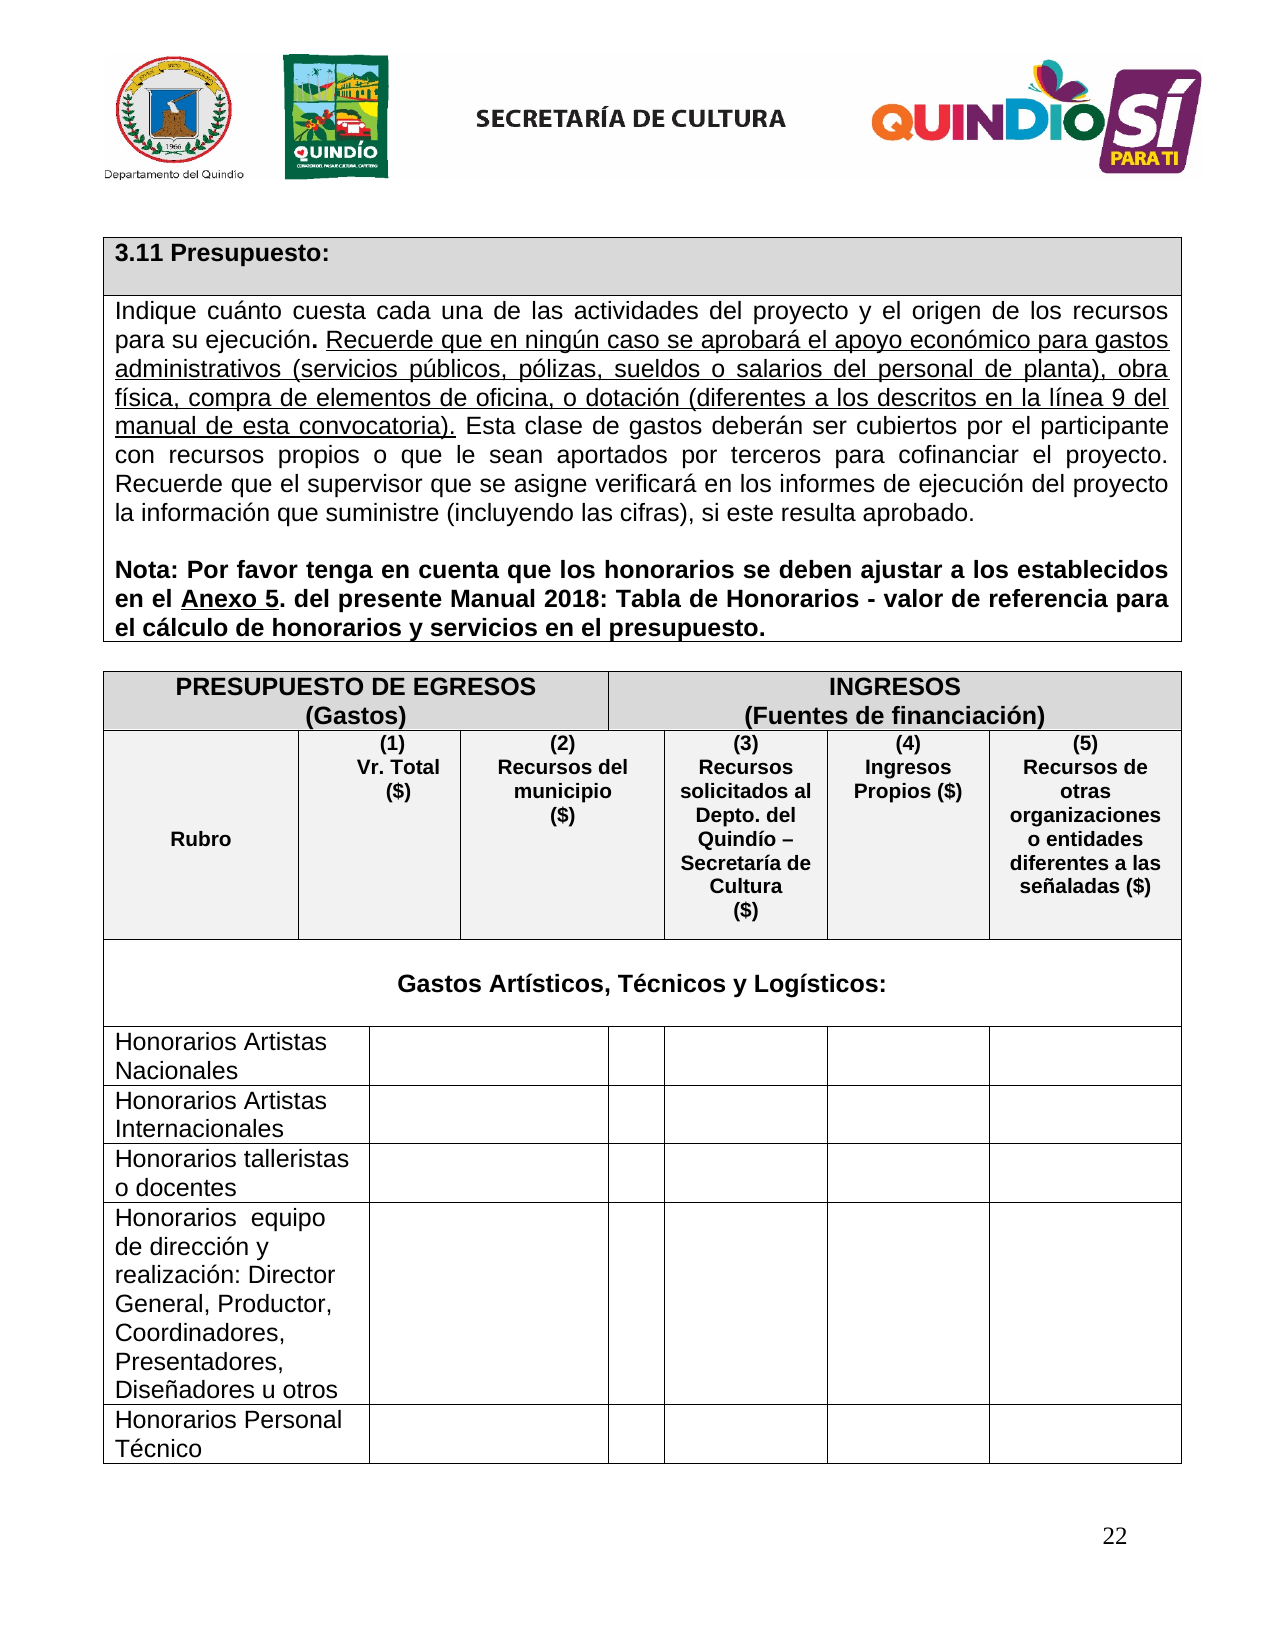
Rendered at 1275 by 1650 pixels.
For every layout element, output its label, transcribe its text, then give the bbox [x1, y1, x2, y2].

table_cell [370, 1203, 608, 1404]
table_cell [990, 1086, 1181, 1143]
picture [104, 54, 1202, 180]
table_cell Vr. Total ($) [299, 731, 460, 939]
table_cell Indique cuánto cuesta cada una de las actividades del proyecto y el origen de los recursos para su ejecución. Recuerde que en ningún caso se aprobará el apoyo económico para gastos administrativos (servicios públicos, pólizas, sueldos o salarios del personal de planta), obra física, compra de elementos de oficina, o dotación (diferentes a los descritos en la línea 9 del manual de esta convocatoria). Esta clase de gastos deberán ser cubiertos por el participante con recursos propios o que le sean aportados por terceros para cofinanciar el proyecto. Recuerde que el supervisor que se asigne verificará en los informes de ejecución del proyecto la información que suministre (incluyendo las cifras), si este resulta aprobado. Nota: Por favor tenga en cuenta que los honorarios se deben ajustar a los establecidos en el Anexo 5. del presente Manual 2018: Tabla de Honorarios - valor de referencia para el cálculo de honorarios y servicios en el presupuesto. [104, 296, 1181, 641]
table_cell Honorarios Artistas Internacionales [104, 1086, 369, 1143]
table_cell [609, 1086, 664, 1143]
table_cell (4) Ingresos Propios ($) [828, 731, 989, 939]
table_cell [828, 1203, 989, 1404]
table_header INGRESOS (Fuentes de financiación) [609, 672, 1181, 729]
table_cell (5) Recursos de otras organizaciones o entidades diferentes a las señaladas ($) [990, 731, 1181, 939]
table_cell [665, 1405, 827, 1462]
table_cell Honorarios talleristas o docentes [104, 1144, 369, 1202]
table_cell Honorarios equipo de dirección y realización: Director General, Productor, Coordinadores, Presentadores, Diseñadores u otros [104, 1203, 369, 1404]
table_cell [828, 1405, 989, 1462]
table_cell [665, 1203, 827, 1404]
table_cell [990, 1144, 1181, 1202]
table_header PRESUPUESTO DE EGRESOS (Gastos) [104, 672, 608, 729]
table_cell Gastos Artísticos, Técnicos y Logísticos: [104, 940, 1181, 1026]
table_cell Honorarios Personal Técnico [104, 1405, 369, 1462]
table_cell [990, 1405, 1181, 1462]
table_cell [370, 1027, 608, 1084]
table_cell [828, 1086, 989, 1143]
table_cell [828, 1144, 989, 1202]
table_cell [609, 1027, 664, 1084]
table_cell Rubro [104, 731, 298, 939]
table_cell [370, 1086, 608, 1143]
table_cell [609, 1144, 664, 1202]
table_cell [370, 1405, 608, 1462]
table_cell Honorarios Artistas Nacionales [104, 1027, 369, 1084]
table_cell [609, 1405, 664, 1462]
table_cell [665, 1027, 827, 1084]
table_cell [828, 1027, 989, 1084]
table_cell [609, 1203, 664, 1404]
table_cell [665, 1144, 827, 1202]
table_cell [990, 1027, 1181, 1084]
table_cell [990, 1203, 1181, 1404]
table_cell [370, 1144, 608, 1202]
table_cell [665, 1086, 827, 1143]
table_cell (3) Recursos solicitados al Depto. del Quindío – Secretaría de Cultura ($) [665, 731, 827, 939]
table_header 3.11 Presupuesto: [104, 238, 1181, 295]
table_cell (2) Recursos del municipio ($) [461, 731, 664, 939]
